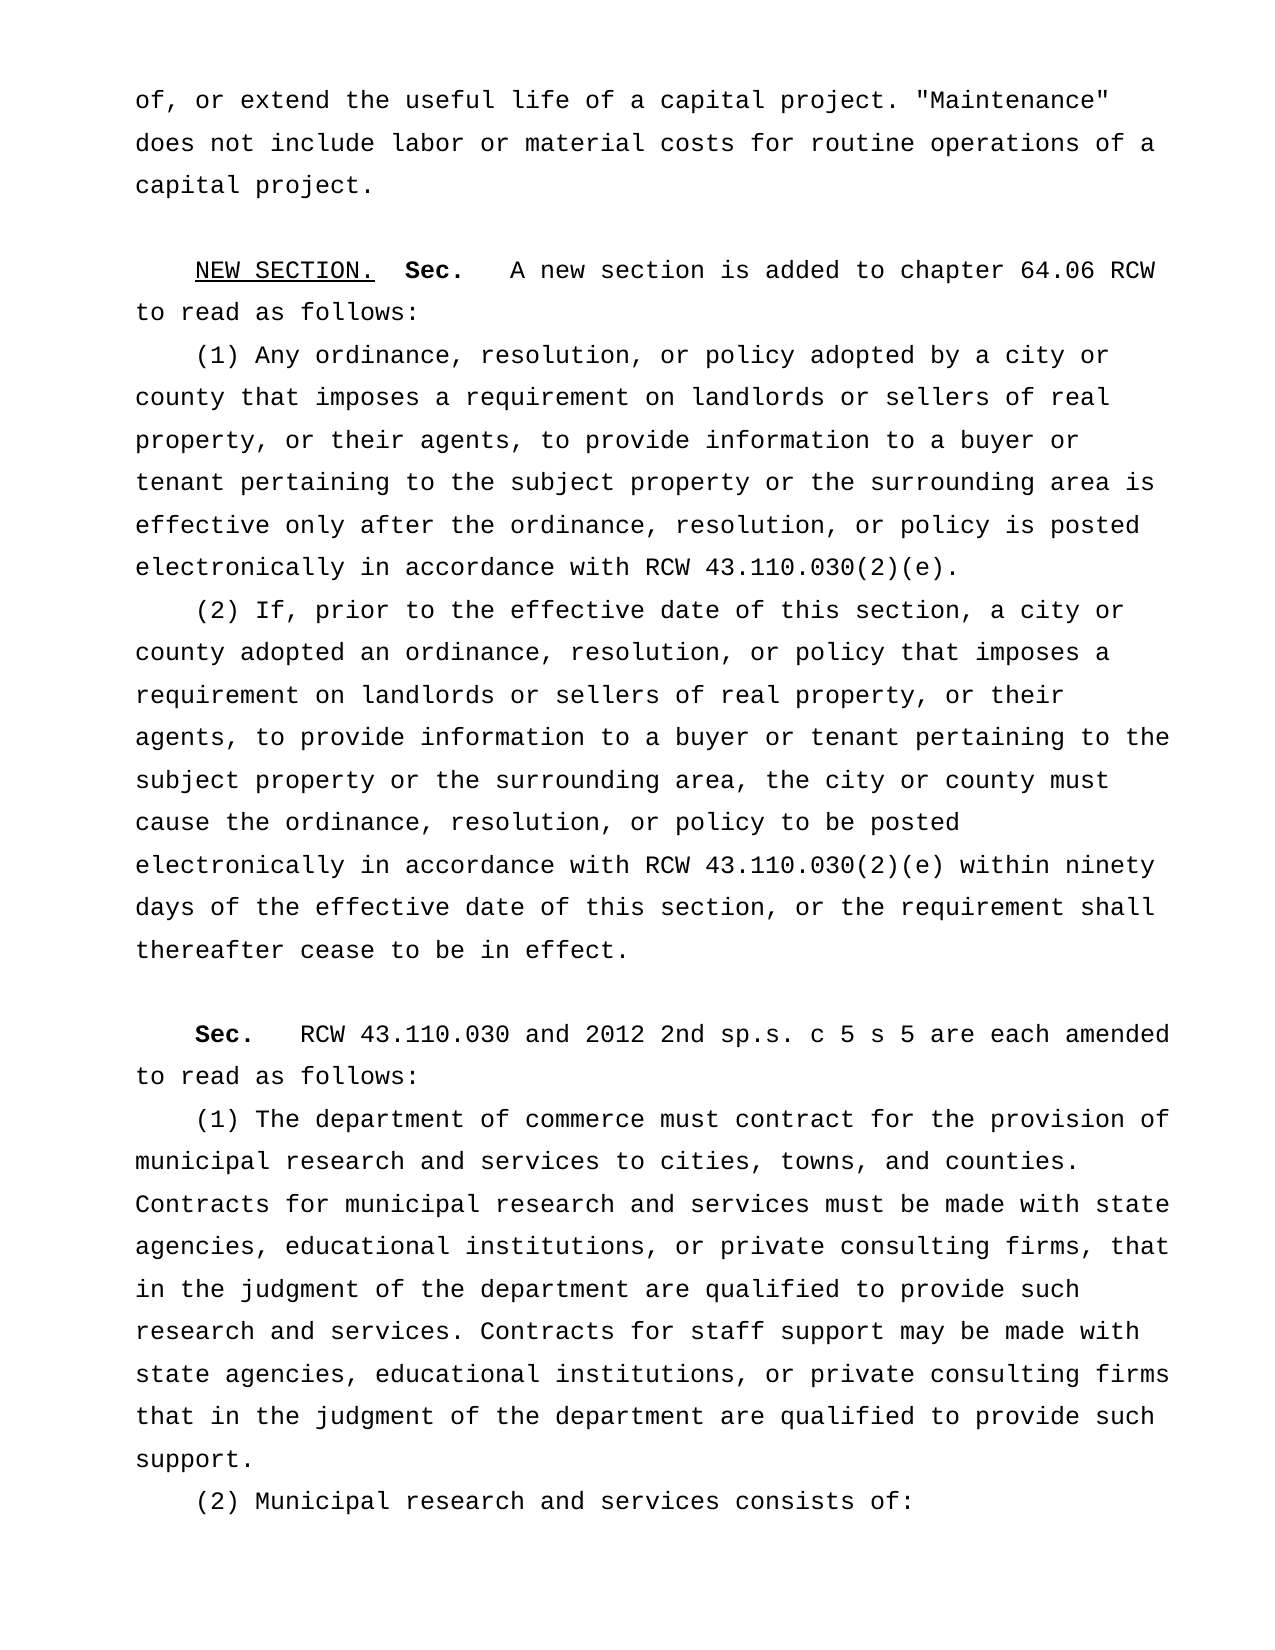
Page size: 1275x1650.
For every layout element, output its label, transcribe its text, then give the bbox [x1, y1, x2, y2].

text (1) The department of commerce must contract for the provision of municipal research and services to cities, towns, and counties. Contracts for municipal research and services must be made with state agencies, educational institutions, or private consulting firms, that in the judgment of the department are qualified to provide such research and services. Contracts for staff support may be made with state agencies, educational institutions, or private consulting firms that in the judgment of the department are qualified to provide such support. [135, 1093, 1170, 1476]
text NEW SECTION. Sec. A new section is added to chapter 64.06 RCW to read as follows: [135, 244, 1170, 329]
text (2) Municipal research and services consists of: [135, 1476, 1170, 1518]
text Sec. RCW 43.110.030 and 2012 2nd sp.s. c 5 s 5 are each amended to read as follows: [135, 1008, 1170, 1093]
text (2) If, prior to the effective date of this section, a city or county adopted an ordinance, resolution, or policy that imposes a requirement on landlords or sellers of real property, or their agents, to provide information to a buyer or tenant pertaining to the subject property or the surrounding area, the city or county must cause the ordinance, resolution, or policy to be posted electronically in accordance with RCW 43.110.030(2)(e) within ninety days of the effective date of this section, or the requirement shall thereafter cease to be in effect. [135, 584, 1170, 967]
text (1) Any ordinance, resolution, or policy adopted by a city or county that imposes a requirement on landlords or sellers of real property, or their agents, to provide information to a buyer or tenant pertaining to the subject property or the surrounding area is effective only after the ordinance, resolution, or policy is posted electronically in accordance with RCW 43.110.030(2)(e). [135, 329, 1170, 584]
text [135, 75, 1170, 202]
